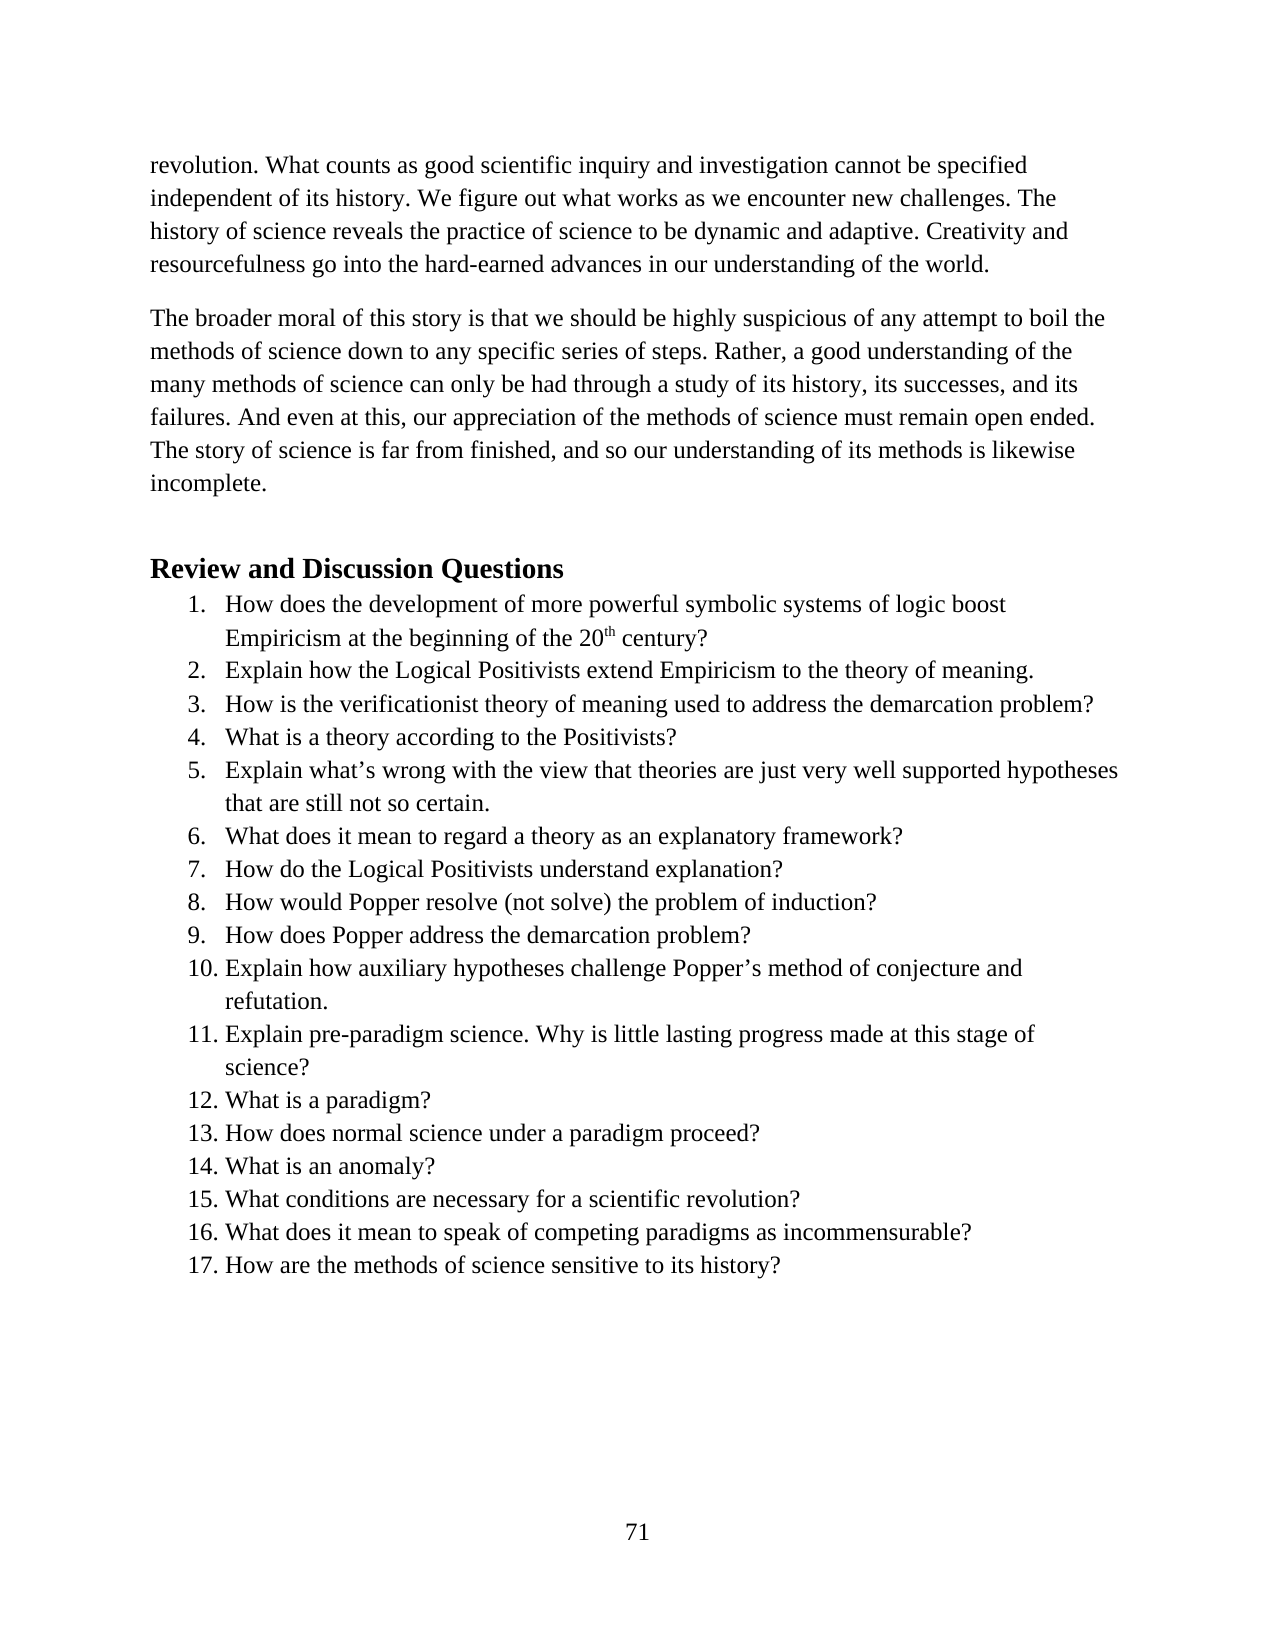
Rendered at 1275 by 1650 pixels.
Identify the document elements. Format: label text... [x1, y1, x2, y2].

list What does it mean to speak of competing paradigms as incommensurable? [187, 1217, 1125, 1246]
list How are the methods of science sensitive to its history? [187, 1250, 1125, 1279]
list What is a theory according to the Positivists? [187, 722, 1125, 750]
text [150, 150, 1125, 278]
list How do the Logical Positivists understand explanation? [187, 854, 1125, 882]
list How would Popper resolve (not solve) the problem of induction? [187, 887, 1125, 916]
list Explain how auxiliary hypotheses challenge Popper’s method of conjecture and refutation. [187, 953, 1125, 1014]
list What is an anomaly? [187, 1151, 1125, 1180]
list How does normal science under a paradigm proceed? [187, 1118, 1125, 1147]
list Explain pre-paradigm science. Why is little lasting progress made at this stage of science? [187, 1019, 1125, 1081]
list What conditions are necessary for a scientific revolution? [187, 1184, 1125, 1213]
list How does the development of more powerful symbolic systems of logic boost Empiricism at the beginning of the 20th century? [187, 589, 1125, 651]
list What is a paradigm? [187, 1085, 1125, 1114]
subtitle Review and Discussion Questions [150, 551, 1125, 584]
list How does Popper address the demarcation problem? [187, 920, 1125, 948]
list What does it mean to regard a theory as an explanatory framework? [187, 821, 1125, 849]
list Explain how the Logical Positivists extend Empiricism to the theory of meaning. [187, 656, 1125, 684]
text The broader moral of this story is that we should be highly suspicious of any attempt to boil the methods of science down to any specific series of steps. Rather, a good understanding of the many methods of science can only be had through a study of its history, its successes, and its failures. And even at this, our appreciation of the methods of science must remain open ended. The story of science is far from finished, and so our understanding of its methods is likewise incomplete. [150, 303, 1125, 497]
list Explain what’s wrong with the view that theories are just very well supported hypotheses that are still not so certain. [187, 755, 1125, 816]
list How is the verificationist theory of meaning used to address the demarcation problem? [187, 689, 1125, 717]
